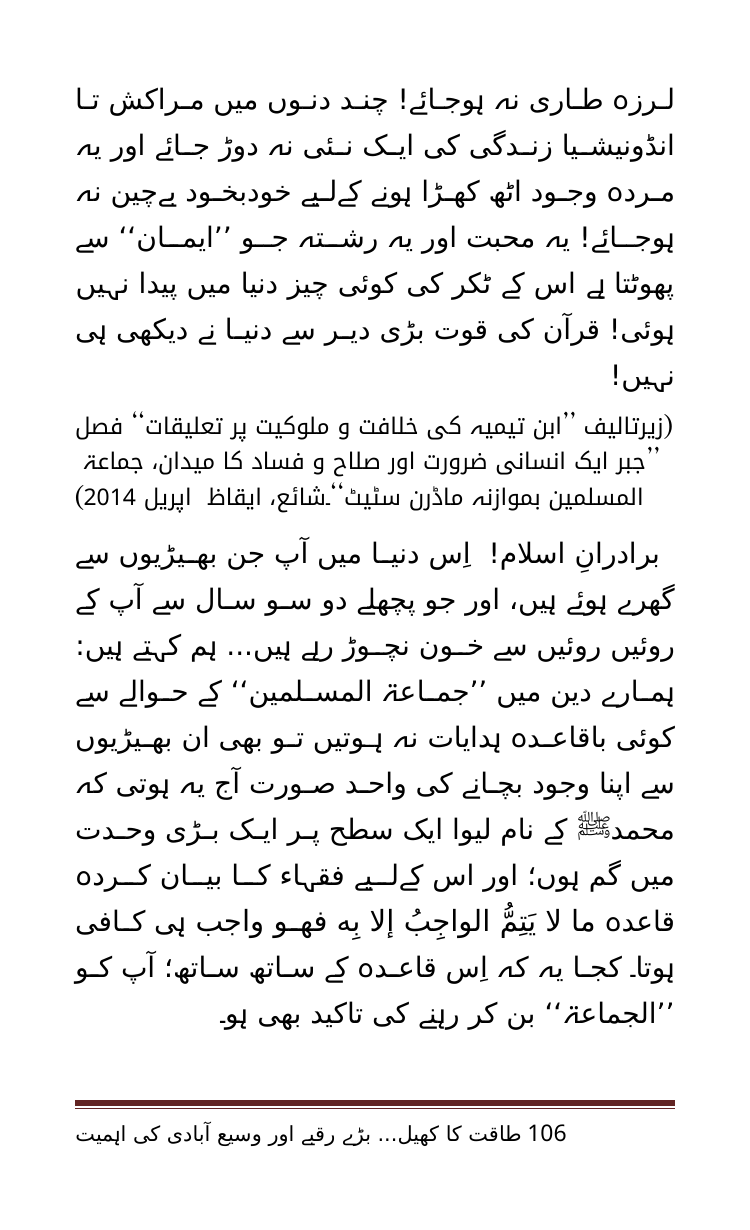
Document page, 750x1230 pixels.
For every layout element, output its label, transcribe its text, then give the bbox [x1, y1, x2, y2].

text (زیرتالیف ’’ابن تیمیہ کی خلافت و ملوکیت پر تعلیقات‘‘ فصل ’’جبر ایک انسانی ضرورت اور صلاح و فساد کا میدان، جماعۃ المسلمین بموازنہ ماڈرن سٹیٹ‘‘۔شائع، ایقاظ اپریل 2014) [75, 410, 675, 516]
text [75, 75, 675, 397]
text برادرانِ اسلام! اِس دنیا میں آپ جن بھیڑیوں سے گھرے ہوئے ہیں، اور جو پچھلے دو سو سال سے آپ کے روئیں روئیں سے خون نچوڑ رہے ہیں... ہم کہتے ہیں: ہمارے دین میں ’’جماعۃ المسلمین‘‘ کے حوالے سے کوئی باقاعدہ ہدایات نہ ہوتیں تو بھی ان بھیڑیوں سے اپنا وجود بچانے کی واحد صورت آج یہ ہوتی کہ محمدﷺ کے نام لیوا ایک سطح پر ایک بڑی وحدت میں گم ہوں؛ اور اس کےلیے فقہاء کا بیان کردہ قاعدہ ما لا يَتِمُّ الواجِبُ إلا بِه فهو واجب ہی کافی ہوتا۔ کجا یہ کہ اِس قاعدہ کے ساتھ ساتھ؛ آپ کو ’’الجماعۃ‘‘ بن کر رہنے کی تاکید بھی ہو۔ [75, 528, 675, 1035]
